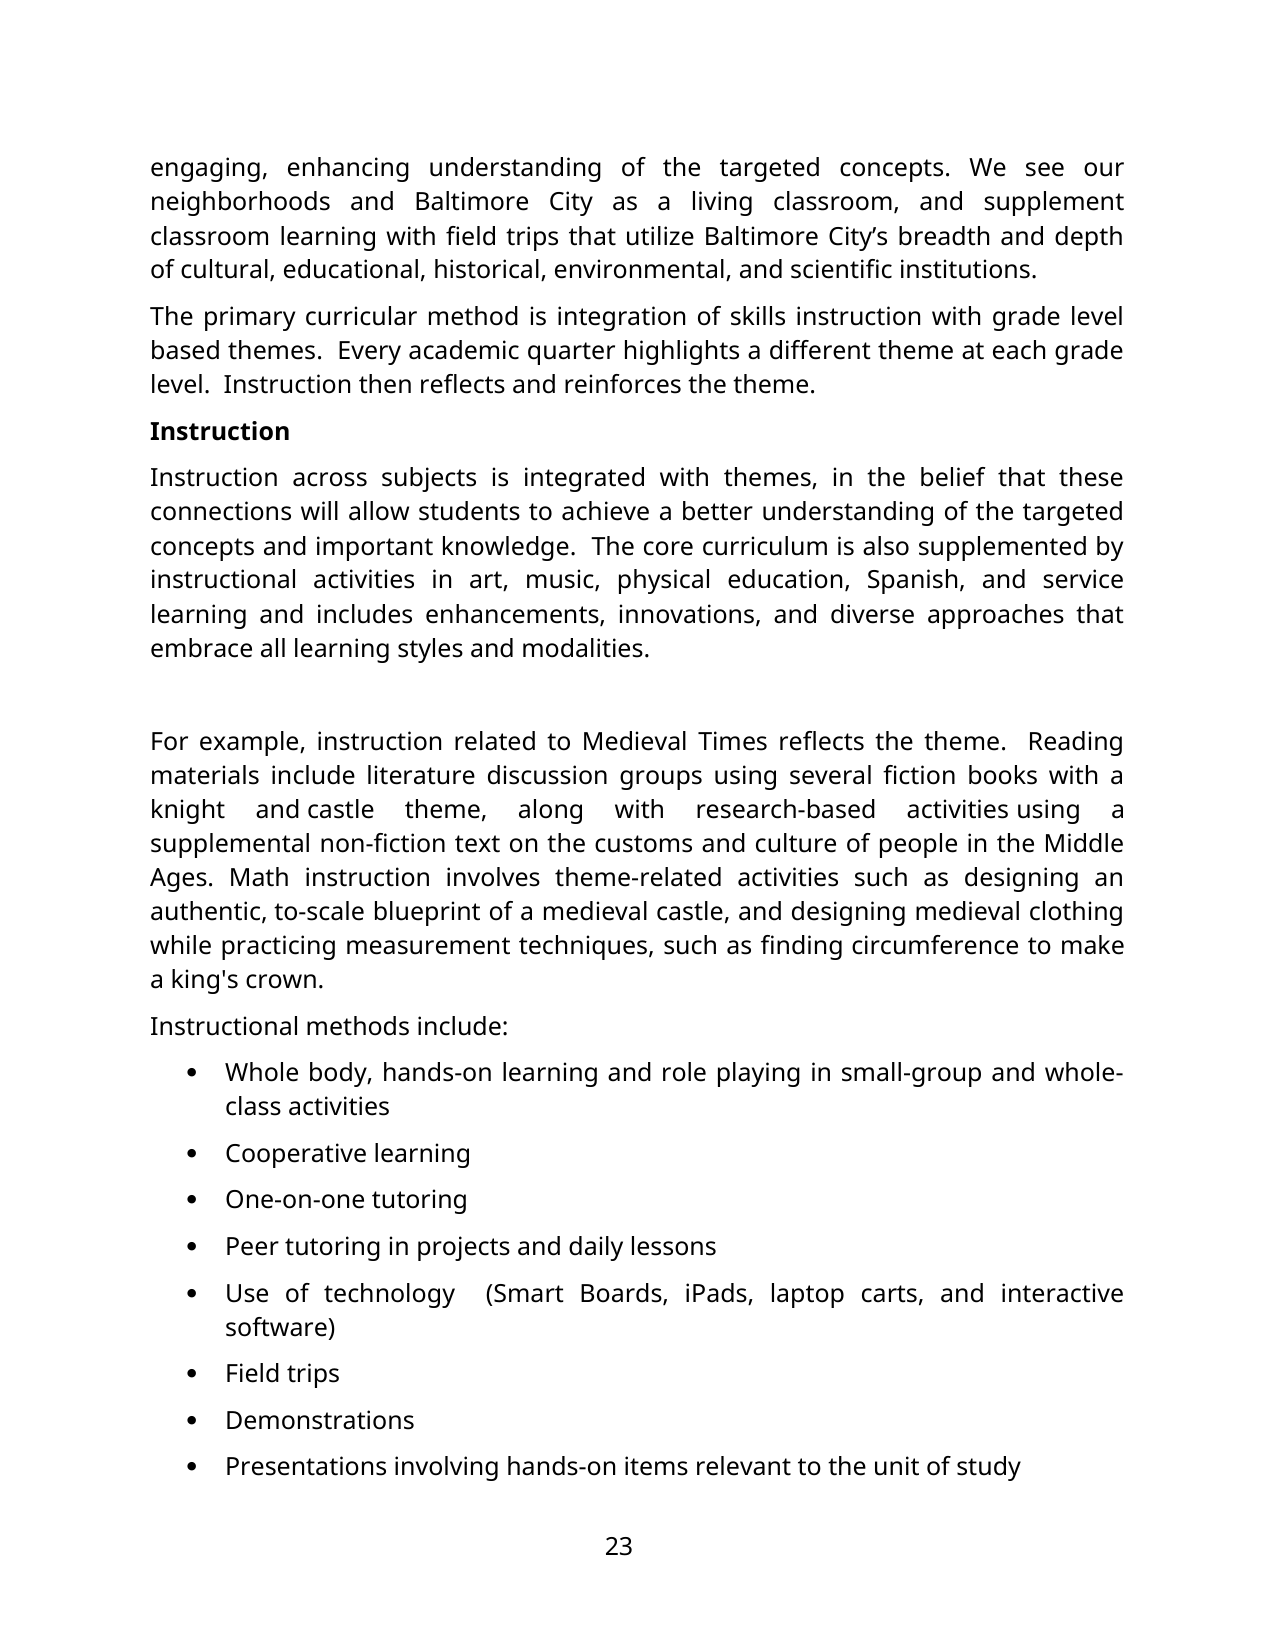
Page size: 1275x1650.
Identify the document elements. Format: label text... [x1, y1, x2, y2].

text Instruction [150, 413, 1125, 447]
list Peer tutoring in projects and daily lessons [187, 1229, 1125, 1263]
list Demonstrations [187, 1402, 1125, 1437]
list One-on-one tutoring [187, 1182, 1125, 1216]
text For example, instruction related to Medieval Times reflects the theme. Reading materials include literature discussion groups using several fiction books with a knight and castle theme, along with research-based activities using a supplemental non-fiction text on the customs and culture of people in the Middle Ages. Math instruction involves theme-related activities such as designing an authentic, to-scale blueprint of a medieval castle, and designing medieval clothing while practicing measurement techniques, such as finding circumference to make a king's crown. [150, 723, 1125, 996]
list Use of technology (Smart Boards, iPads, laptop carts, and interactive software) [187, 1275, 1125, 1343]
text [150, 150, 1125, 286]
list Field trips [187, 1356, 1125, 1390]
list Presentations involving hands-on items relevant to the unit of study [187, 1449, 1125, 1483]
list Whole body, hands-on learning and role playing in small-group and whole-class activities [187, 1055, 1125, 1123]
text The primary curricular method is integration of skills instruction with grade level based themes. Every academic quarter highlights a different theme at each grade level. Instruction then reflects and reinforces the theme. [150, 299, 1125, 401]
list Cooperative learning [187, 1136, 1125, 1170]
text Instructional methods include: [150, 1008, 1125, 1042]
text Instruction across subjects is integrated with themes, in the belief that these connections will allow students to achieve a better understanding of the targeted concepts and important knowledge. The core curriculum is also supplemented by instructional activities in art, music, physical education, Spanish, and service learning and includes enhancements, innovations, and diverse approaches that embrace all learning styles and modalities. [150, 460, 1125, 664]
